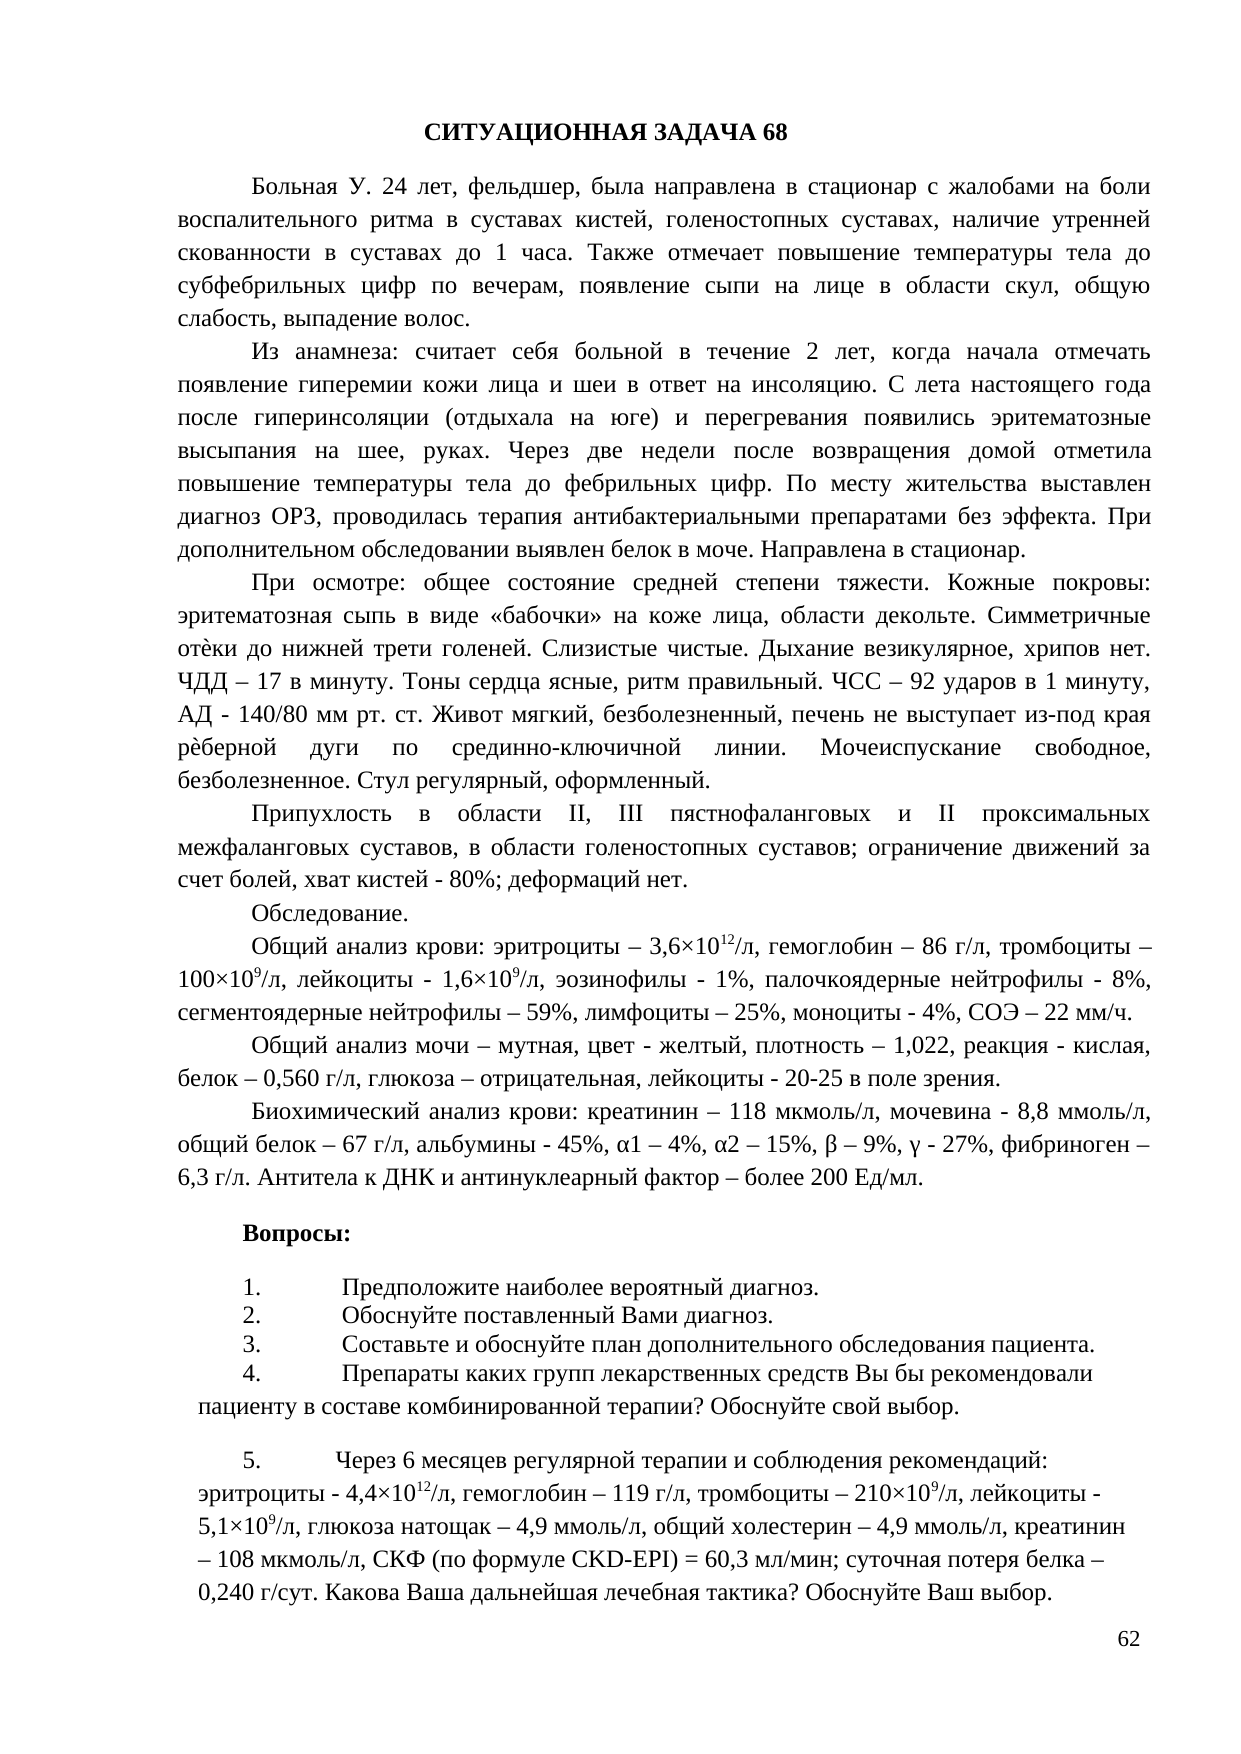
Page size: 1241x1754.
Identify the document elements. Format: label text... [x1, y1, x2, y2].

text Больная У. 24 лет, фельдшер, была направлена в стационар с жалобами на боли воспалительного ритма в суставах кистей, голеностопных суставах, наличие утренней скованности в суставах до 1 часа. Также отмечает повышение температуры тела до субфебрильных цифр по вечерам, появление сыпи на лице в области скул, общую слабость, выпадение волос. [177, 171, 1152, 332]
text Биохимический анализ крови: креатинин – 118 мкмоль/л, мочевина - 8,8 ммоль/л, общий белок – 67 г/л, альбумины - 45%, α1 – 4%, α2 – 15%, β – 9%, γ - 27%, фибриноген – 6,3 г/л. Антитела к ДНК и антинуклеарный фактор – более 200 Ед/мл. [177, 1096, 1152, 1191]
list Составьте и обоснуйте план дополнительного обследования пациента. [198, 1329, 1240, 1358]
text Общий анализ крови: эритроциты – 3,6×1012/л, гемоглобин – 86 г/л, тромбоциты – 100×109/л, лейкоциты - 1,6×109/л, эозинофилы - 1%, палочкоядерные нейтрофилы - 8%, сегментоядерные нейтрофилы – 59%, лимфоциты – 25%, моноциты - 4%, СОЭ – 22 мм/ч. [177, 931, 1152, 1026]
list Препараты каких групп лекарственных средств Вы бы рекомендовали пациенту в составе комбинированной терапии? Обоснуйте свой выбор. [198, 1358, 1129, 1420]
list Предположите наиболее вероятный диагноз. [198, 1272, 1240, 1301]
text Вопросы: [198, 1218, 1240, 1247]
list Через 6 месяцев регулярной терапии и соблюдения рекомендаций: эритроциты - 4,4×1012/л, гемоглобин – 119 г/л, тромбоциты – 210×109/л, лейкоциты - 5,1×109/л, глюкоза натощак – 4,9 ммоль/л, общий холестерин – 4,9 ммоль/л, креатинин – 108 мкмоль/л, СКФ (по формуле CKD-EPI) = 60,3 мл/мин; суточная потеря белка – 0,240 г/сут. Какова Ваша дальнейшая лечебная тактика? Обоснуйте Ваш выбор. [198, 1445, 1136, 1606]
text Припухлость в области II, III пястнофаланговых и II проксимальных межфаланговых суставов, в области голеностопных суставов; ограничение движений за счет болей, хват кистей - 80%; деформаций нет. [177, 798, 1152, 893]
text СИТУАЦИОННАЯ ЗАДАЧА 68 [423, 117, 1240, 146]
text Обследование. [251, 898, 1240, 926]
text Общий анализ мочи – мутная, цвет - желтый, плотность – 1,022, реакция - кислая, белок – 0,560 г/л, глюкоза – отрицательная, лейкоциты - 20-25 в поле зрения. [177, 1030, 1152, 1092]
list Обоснуйте поставленный Вами диагноз. [198, 1301, 1240, 1329]
text При осмотре: общее состояние средней степени тяжести. Кожные покровы: эритематозная сыпь в виде «бабочки» на коже лица, области декольте. Симметричные отѐки до нижней трети голеней. Слизистые чистые. Дыхание везикулярное, хрипов нет. ЧДД – 17 в минуту. Тоны сердца ясные, ритм правильный. ЧСС – 92 ударов в 1 минуту, АД - 140/80 мм рт. ст. Живот мягкий, безболезненный, печень не выступает из-под края рѐберной дуги по срединно-ключичной линии. Мочеиспускание свободное, безболезненное. Стул регулярный, оформленный. [177, 567, 1152, 794]
text Из анамнеза: считает себя больной в течение 2 лет, когда начала отмечать появление гиперемии кожи лица и шеи в ответ на инсоляцию. С лета настоящего года после гиперинсоляции (отдыхала на юге) и перегревания появились эритематозные высыпания на шее, руках. Через две недели после возвращения домой отметила повышение температуры тела до фебрильных цифр. По месту жительства выставлен диагноз ОРЗ, проводилась терапия антибактериальными препаратами без эффекта. При дополнительном обследовании выявлен белок в моче. Направлена в стационар. [177, 336, 1152, 563]
